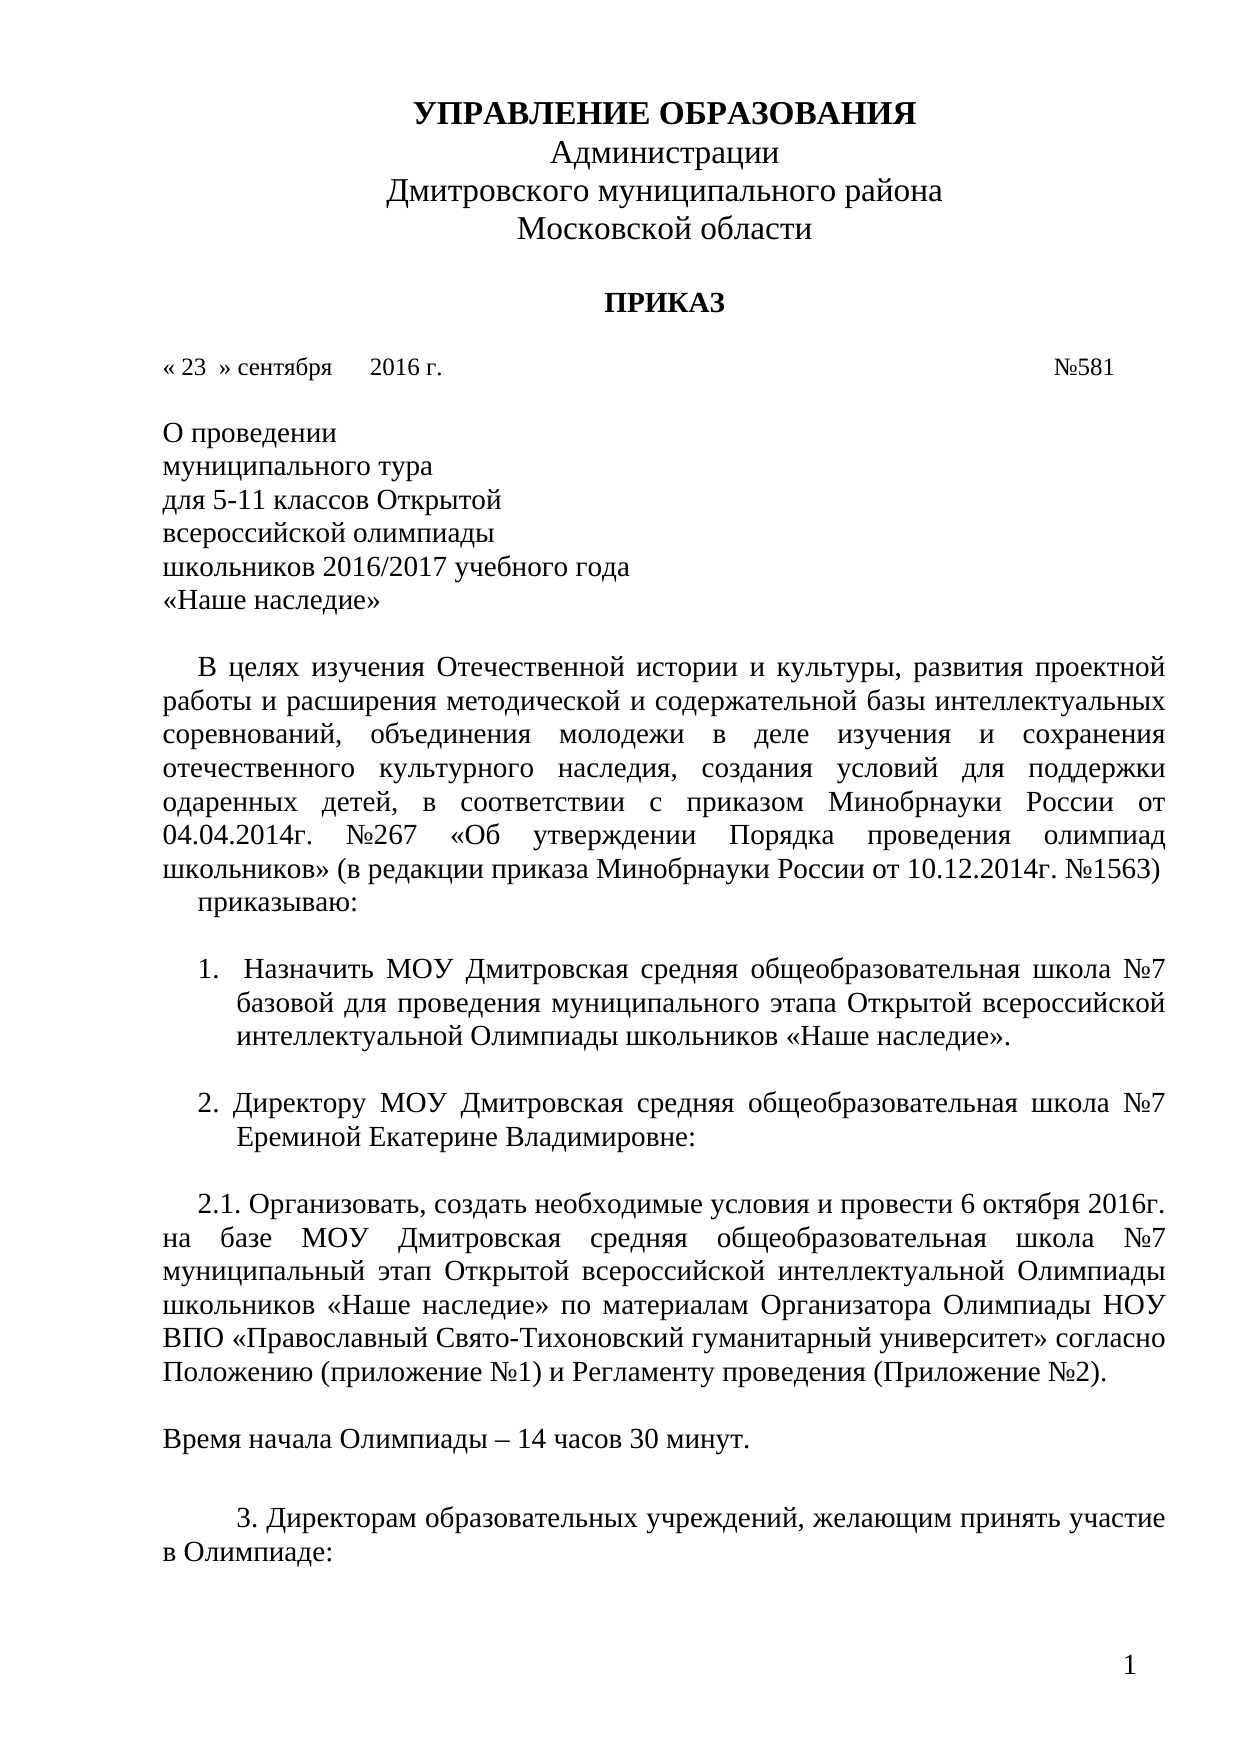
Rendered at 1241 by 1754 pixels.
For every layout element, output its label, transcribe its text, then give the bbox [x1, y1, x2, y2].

text « 23 » сентября . №581 [162, 352, 1167, 381]
text 2. Директору МОУ Дмитровская средняя общеобразовательная школа №7 Ереминой Екатерине Владимировне: [197, 1086, 1167, 1153]
subtitle Дмитровского муниципального района [162, 170, 1167, 209]
text О проведении [162, 415, 1167, 448]
text В целях изучения Отечественной истории и культуры, развития проектной работы и расширения методической и содержательной базы интеллектуальных соревнований, объединения молодежи в деле изучения и сохранения отечественного культурного наследия, создания условий для поддержки одаренных детей, в соответствии с приказом Минобрнауки России от 04.04.2014г. №267 «Об утверждении Порядка проведения олимпиад школьников» (в редакции приказа Минобрнауки России от 10.12.2014г. №1563) [162, 649, 1167, 884]
text УПРАВЛЕНИЕ ОБРАЗОВАНИЯ [162, 94, 1167, 132]
text 2.1. Организовать, создать необходимые условия и провести 6 октября 2016г. на базе МОУ Дмитровская средняя общеобразовательная школа №7 муниципальный этап Открытой всероссийской интеллектуальной Олимпиады школьников «Наше наследие» по материалам Организатора Олимпиады НОУ ВПО «Православный Свято-Тихоновский гуманитарный университет» согласно Положению (приложение №1) и Регламенту проведения (Приложение №2). [162, 1186, 1167, 1387]
text «Наше наследие» [162, 582, 1167, 616]
text 1. Назначить МОУ Дмитровская средняя общеобразовательная школа №7 базовой для проведения муниципального этапа Открытой всероссийской интеллектуальной Олимпиады школьников «Наше наследие». [197, 951, 1167, 1052]
text Время начала Олимпиады – 14 часов 30 минут. [162, 1421, 1167, 1454]
text 3. Директорам образовательных учреждений, желающим принять участие в Олимпиаде: [162, 1501, 1167, 1568]
text приказываю: [162, 884, 1167, 918]
text муниципального тура [162, 448, 1167, 482]
subtitle ПРИКАЗ [162, 285, 1167, 319]
subtitle Администрации [162, 132, 1167, 170]
text всероссийской олимпиады [162, 515, 1167, 549]
text школьников 2016/2017 учебного года [162, 549, 1167, 582]
text Московской области [162, 209, 1167, 247]
text для 5-11 классов Открытой [162, 482, 1167, 515]
